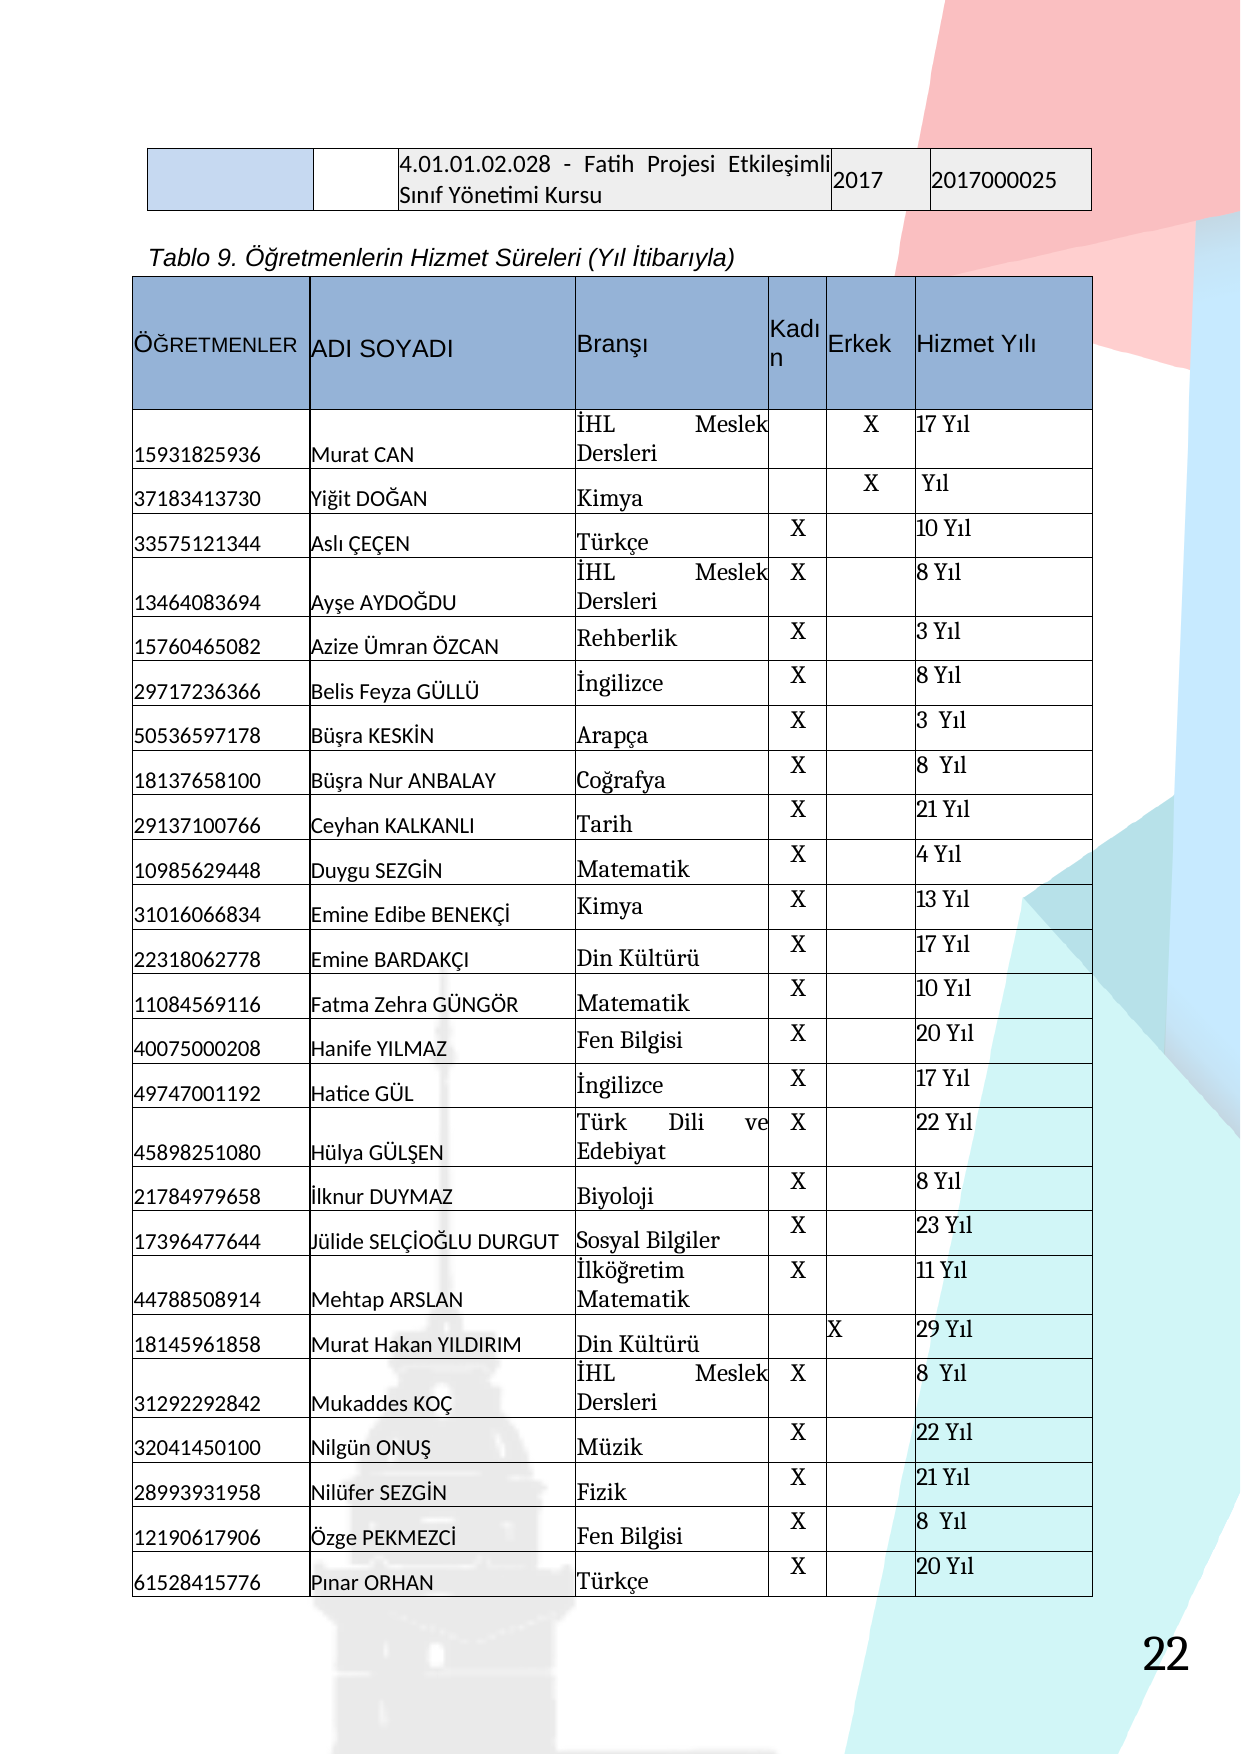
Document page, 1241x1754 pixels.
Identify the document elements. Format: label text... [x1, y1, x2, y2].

table_cell Din Kültürü [576, 1315, 768, 1358]
table_cell 21 Yıl [916, 795, 1092, 839]
table_cell [827, 706, 915, 750]
table_cell 13464083694 [133, 558, 309, 616]
table_cell X [769, 617, 826, 660]
table_cell 22 Yıl [916, 1108, 1092, 1166]
table_cell [827, 751, 915, 794]
table_cell X [769, 1418, 826, 1462]
table_cell X [769, 1064, 826, 1107]
table_cell Din Kültürü [576, 930, 768, 973]
table_cell 45898251080 [133, 1108, 309, 1166]
table_cell 13 Yıl [916, 885, 1092, 928]
table_cell 61528415776 [133, 1552, 309, 1596]
table_cell X [769, 1167, 826, 1210]
table_cell Murat CAN [311, 410, 575, 468]
table_cell Büşra Nur ANBALAY [311, 751, 575, 794]
table_cell [827, 1256, 915, 1314]
picture [0, 0, 1241, 1754]
table_cell İHL Meslek Dersleri [576, 410, 768, 468]
table_cell X [769, 558, 826, 616]
table_cell Sosyal Bilgiler [576, 1211, 768, 1255]
table_cell X [769, 1108, 826, 1166]
table_cell Hülya GÜLŞEN [311, 1108, 575, 1166]
table_cell [827, 930, 915, 973]
table_cell İngilizce [576, 1064, 768, 1107]
table_cell 2017 [832, 149, 930, 210]
table_header ADI SOYADI [311, 277, 575, 409]
table_cell Murat Hakan YILDIRIM [311, 1315, 575, 1358]
table_cell X [769, 1019, 826, 1062]
table_cell Yiğit DOĞAN [311, 469, 575, 512]
table_cell Biyoloji [576, 1167, 768, 1210]
table_cell [827, 1463, 915, 1506]
table_cell [827, 885, 915, 928]
table_cell Hanife YILMAZ [311, 1019, 575, 1062]
table_cell Nilüfer SEZGİN [311, 1463, 575, 1506]
table_cell Emine BARDAKÇI [311, 930, 575, 973]
table_cell X [769, 1256, 826, 1314]
table_cell 50536597178 [133, 706, 309, 750]
table_cell X [769, 706, 826, 750]
table_cell 17 Yıl [916, 410, 1092, 468]
table_cell 49747001192 [133, 1064, 309, 1107]
table_cell X [769, 1211, 826, 1255]
table_cell Pınar ORHAN [311, 1552, 575, 1596]
table_cell Fen Bilgisi [576, 1019, 768, 1062]
table_cell X [769, 930, 826, 973]
table_cell Yıl [916, 469, 1092, 512]
table_cell [827, 840, 915, 884]
table_cell X [769, 840, 826, 884]
table_cell 8 Yıl [916, 1167, 1092, 1210]
table_cell 18137658100 [133, 751, 309, 794]
table_cell X [769, 974, 826, 1018]
table_header Kadın [769, 277, 826, 409]
table_cell Coğrafya [576, 751, 768, 794]
table_cell 3 Yıl [916, 706, 1092, 750]
table_cell 29 Yıl [916, 1315, 1092, 1358]
table_cell 4.01.01.02.028 - Fatih Projesi Etkileşimli Sınıf Yönetimi Kursu [399, 149, 831, 210]
table_cell 10 Yıl [916, 514, 1092, 557]
table_cell 11 Yıl [916, 1256, 1092, 1314]
table_cell 22318062778 [133, 930, 309, 973]
table_cell Duygu SEZGİN [311, 840, 575, 884]
table_cell Fizik [576, 1463, 768, 1506]
table_cell X [769, 1552, 826, 1596]
table_cell Matematik [576, 840, 768, 884]
table_cell Kimya [576, 469, 768, 512]
table_cell Tarih [576, 795, 768, 839]
table_cell X [827, 469, 915, 512]
table_cell 44788508914 [133, 1256, 309, 1314]
table_cell [148, 149, 313, 210]
table_cell 21 Yıl [916, 1463, 1092, 1506]
table_cell [827, 514, 915, 557]
table_cell 8 Yıl [916, 558, 1092, 616]
table_cell [827, 558, 915, 616]
table_cell Nilgün ONUŞ [311, 1418, 575, 1462]
table_cell Belis Feyza GÜLLÜ [311, 661, 575, 705]
table_cell İHL Meslek Dersleri [576, 558, 768, 616]
table_cell X [769, 885, 826, 928]
table_header Erkek [827, 277, 915, 409]
table_cell 18145961858 [133, 1315, 309, 1358]
table_header Hizmet Yılı [916, 277, 1092, 409]
text Tablo 9. Öğretmenlerin Hizmet Süreleri (Yıl İtibarıyla) [148, 243, 1093, 272]
table_cell Emine Edibe BENEKÇİ [311, 885, 575, 928]
table_cell 10 Yıl [916, 974, 1092, 1018]
table_cell X [769, 1463, 826, 1506]
table_cell 31292292842 [133, 1359, 309, 1417]
table_cell 2017000025 [931, 149, 1091, 210]
table_cell İlköğretim Matematik [576, 1256, 768, 1314]
table_cell X [769, 514, 826, 557]
table_header ÖĞRETMENLER [133, 277, 309, 409]
table_cell 8 Yıl [916, 1507, 1092, 1551]
table_cell [827, 1167, 915, 1210]
table_cell 8 Yıl [916, 751, 1092, 794]
table_cell X [827, 1315, 915, 1358]
table_cell Fatma Zehra GÜNGÖR [311, 974, 575, 1018]
table_cell [827, 661, 915, 705]
table_cell Türkçe [576, 514, 768, 557]
table_cell 12190617906 [133, 1507, 309, 1551]
table_cell X [827, 410, 915, 468]
table_cell 4 Yıl [916, 840, 1092, 884]
table_cell [827, 617, 915, 660]
table_cell Rehberlik [576, 617, 768, 660]
table_cell X [769, 661, 826, 705]
table_cell 20 Yıl [916, 1552, 1092, 1596]
table_cell 15760465082 [133, 617, 309, 660]
table_cell 40075000208 [133, 1019, 309, 1062]
table_cell 21784979658 [133, 1167, 309, 1210]
table_cell Fen Bilgisi [576, 1507, 768, 1551]
table_cell 10985629448 [133, 840, 309, 884]
table_cell X [769, 795, 826, 839]
table_cell 29137100766 [133, 795, 309, 839]
table_cell Özge PEKMEZCİ [311, 1507, 575, 1551]
table_cell [827, 1019, 915, 1062]
table_cell 17 Yıl [916, 1064, 1092, 1107]
table_cell Mehtap ARSLAN [311, 1256, 575, 1314]
table_cell 29717236366 [133, 661, 309, 705]
table_cell [827, 1064, 915, 1107]
table_cell Türkçe [576, 1552, 768, 1596]
table_cell [827, 974, 915, 1018]
table_cell 37183413730 [133, 469, 309, 512]
table_cell 15931825936 [133, 410, 309, 468]
table_cell [827, 1211, 915, 1255]
table_cell Mukaddes KOÇ [311, 1359, 575, 1417]
table_cell 28993931958 [133, 1463, 309, 1506]
table_cell Hatice GÜL [311, 1064, 575, 1107]
table_cell İngilizce [576, 661, 768, 705]
table_cell 23 Yıl [916, 1211, 1092, 1255]
table_cell [827, 1552, 915, 1596]
table_cell [827, 795, 915, 839]
table_cell X [769, 1507, 826, 1551]
table_cell 20 Yıl [916, 1019, 1092, 1062]
table_cell [827, 1359, 915, 1417]
table_cell Türk Dili ve Edebiyat [576, 1108, 768, 1166]
table_cell Ayşe AYDOĞDU [311, 558, 575, 616]
table_cell 3 Yıl [916, 617, 1092, 660]
table_cell [314, 149, 398, 210]
table_cell X [769, 751, 826, 794]
table_cell Aslı ÇEÇEN [311, 514, 575, 557]
table_cell Jülide SELÇİOĞLU DURGUT [311, 1211, 575, 1255]
table_cell [827, 1507, 915, 1551]
table_cell X [769, 1359, 826, 1417]
table_cell 17396477644 [133, 1211, 309, 1255]
table_cell 32041450100 [133, 1418, 309, 1462]
table_cell İHL Meslek Dersleri [576, 1359, 768, 1417]
table_cell Ceyhan KALKANLI [311, 795, 575, 839]
table_cell [769, 1315, 826, 1358]
table_cell 11084569116 [133, 974, 309, 1018]
table_cell [769, 469, 826, 512]
table_cell Büşra KESKİN [311, 706, 575, 750]
table_header Branşı [576, 277, 768, 409]
table_cell 33575121344 [133, 514, 309, 557]
table_cell Müzik [576, 1418, 768, 1462]
table_cell [769, 410, 826, 468]
table_cell Arapça [576, 706, 768, 750]
table_cell [827, 1108, 915, 1166]
table_cell [827, 1418, 915, 1462]
table_cell Azize Ümran ÖZCAN [311, 617, 575, 660]
table_cell İlknur DUYMAZ [311, 1167, 575, 1210]
table_cell Kimya [576, 885, 768, 928]
table_cell Matematik [576, 974, 768, 1018]
table_cell 22 Yıl [916, 1418, 1092, 1462]
table_cell 31016066834 [133, 885, 309, 928]
table_cell 17 Yıl [916, 930, 1092, 973]
table_cell 8 Yıl [916, 661, 1092, 705]
table_cell 8 Yıl [916, 1359, 1092, 1417]
